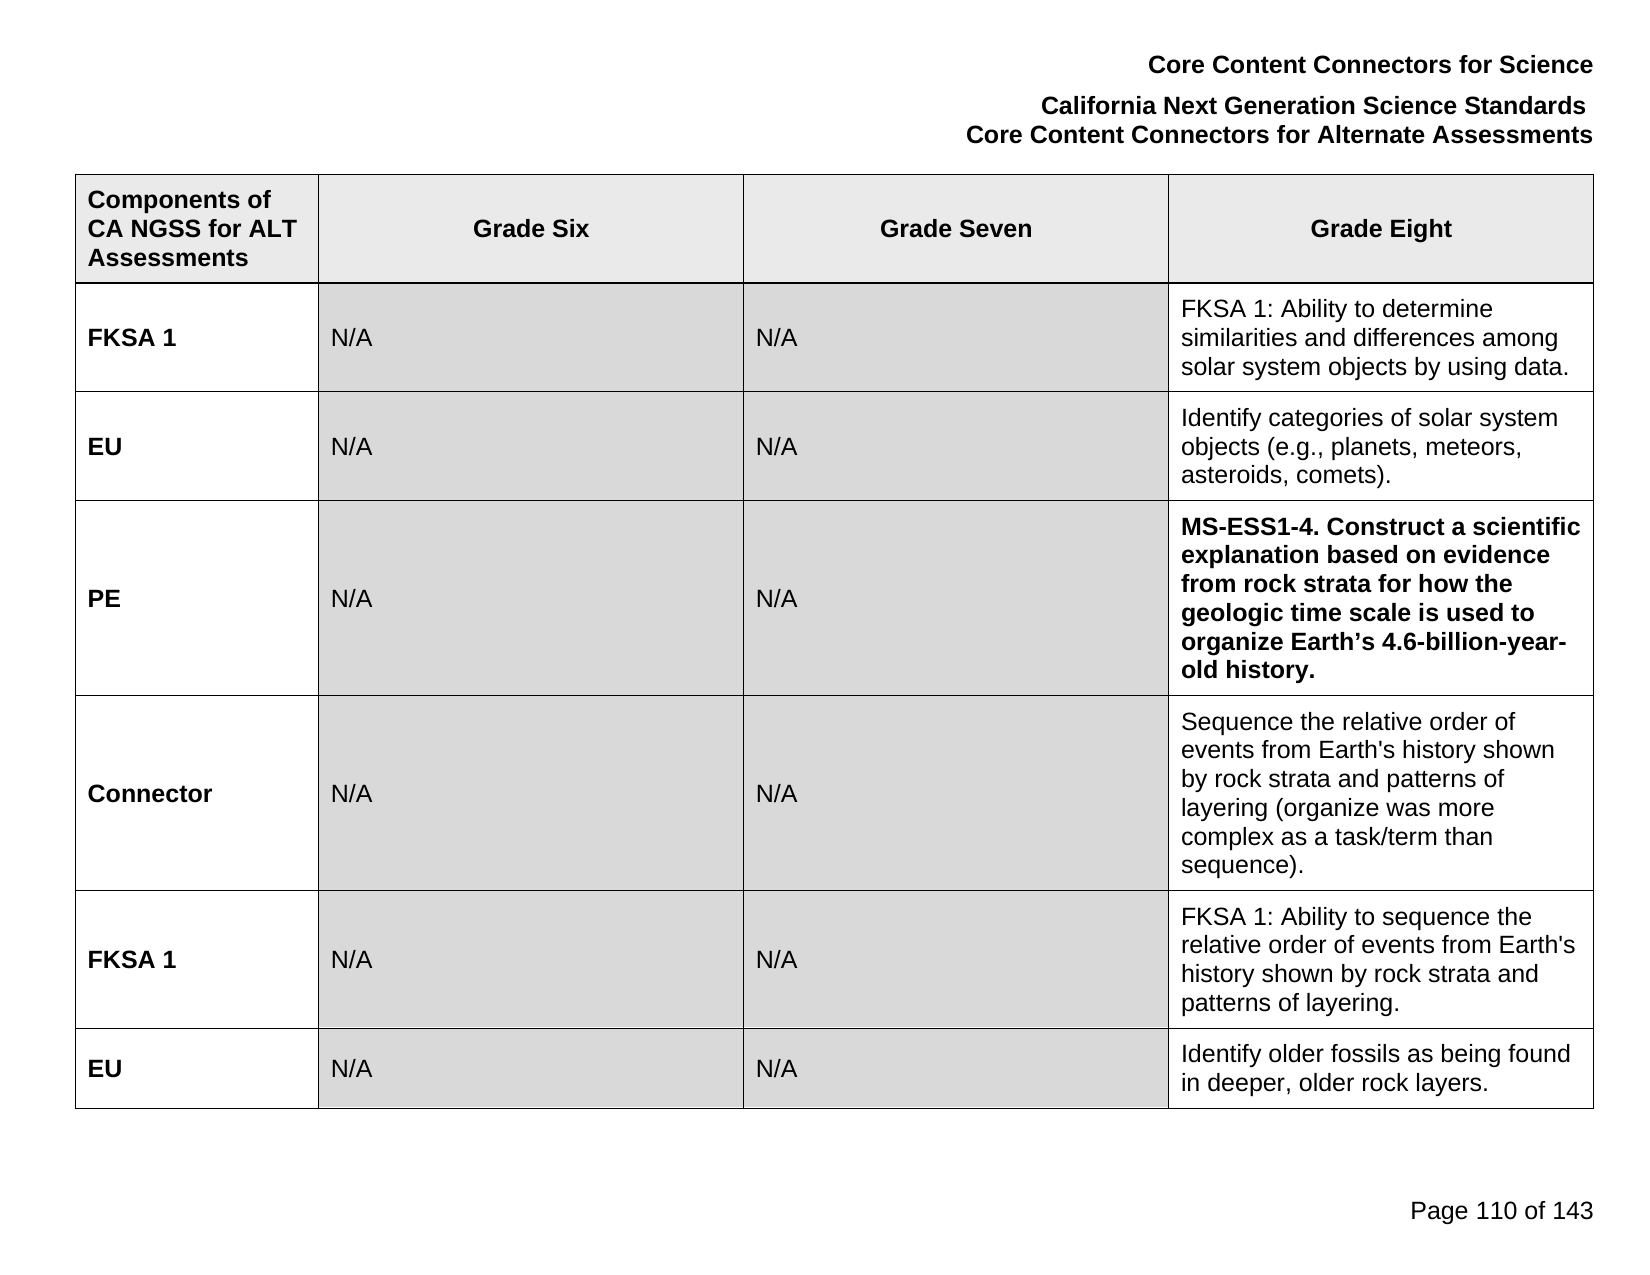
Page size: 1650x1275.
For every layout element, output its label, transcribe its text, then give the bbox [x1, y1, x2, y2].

table_cell N/A [744, 696, 1168, 890]
table_cell Sequence the relative order of events from Earth's history shown by rock strata and patterns of layering (organize was more complex as a task/term than sequence). [1169, 696, 1593, 890]
table_cell N/A [744, 284, 1168, 391]
table_cell N/A [319, 284, 743, 391]
table_cell Connector [76, 696, 318, 890]
table_header Grade Six [319, 175, 743, 282]
table_header Grade Seven [744, 175, 1168, 282]
table_cell Identify categories of solar system objects (e.g., planets, meteors, asteroids, comets). [1169, 392, 1593, 500]
table_cell N/A [744, 891, 1168, 1027]
table_cell EU [76, 392, 318, 500]
table_cell N/A [744, 392, 1168, 500]
table_header Grade Eight [1169, 175, 1593, 282]
table_header Components of CA NGSS for ALT Assessments [76, 175, 318, 282]
table_cell FKSA 1 [76, 891, 318, 1027]
table_cell FKSA 1: Ability to determine similarities and differences among solar system objects by using data. [1169, 284, 1593, 391]
table_cell N/A [319, 696, 743, 890]
table_cell N/A [319, 1029, 743, 1107]
table_cell N/A [744, 501, 1168, 695]
table_cell N/A [744, 1029, 1168, 1107]
table_cell FKSA 1 [76, 284, 318, 391]
table_cell EU [76, 1029, 318, 1107]
table_cell FKSA 1: Ability to sequence the relative order of events from Earth's history shown by rock strata and patterns of layering. [1169, 891, 1593, 1027]
table_cell MS-ESS1-4. Construct a scientific explanation based on evidence from rock strata for how the geologic time scale is used to organize Earth’s 4.6-billion-year-old history. [1169, 501, 1593, 695]
table_cell N/A [319, 392, 743, 500]
table_cell Identify older fossils as being found in deeper, older rock layers. [1169, 1029, 1593, 1107]
table_cell N/A [319, 501, 743, 695]
table_cell N/A [319, 891, 743, 1027]
table_cell PE [76, 501, 318, 695]
